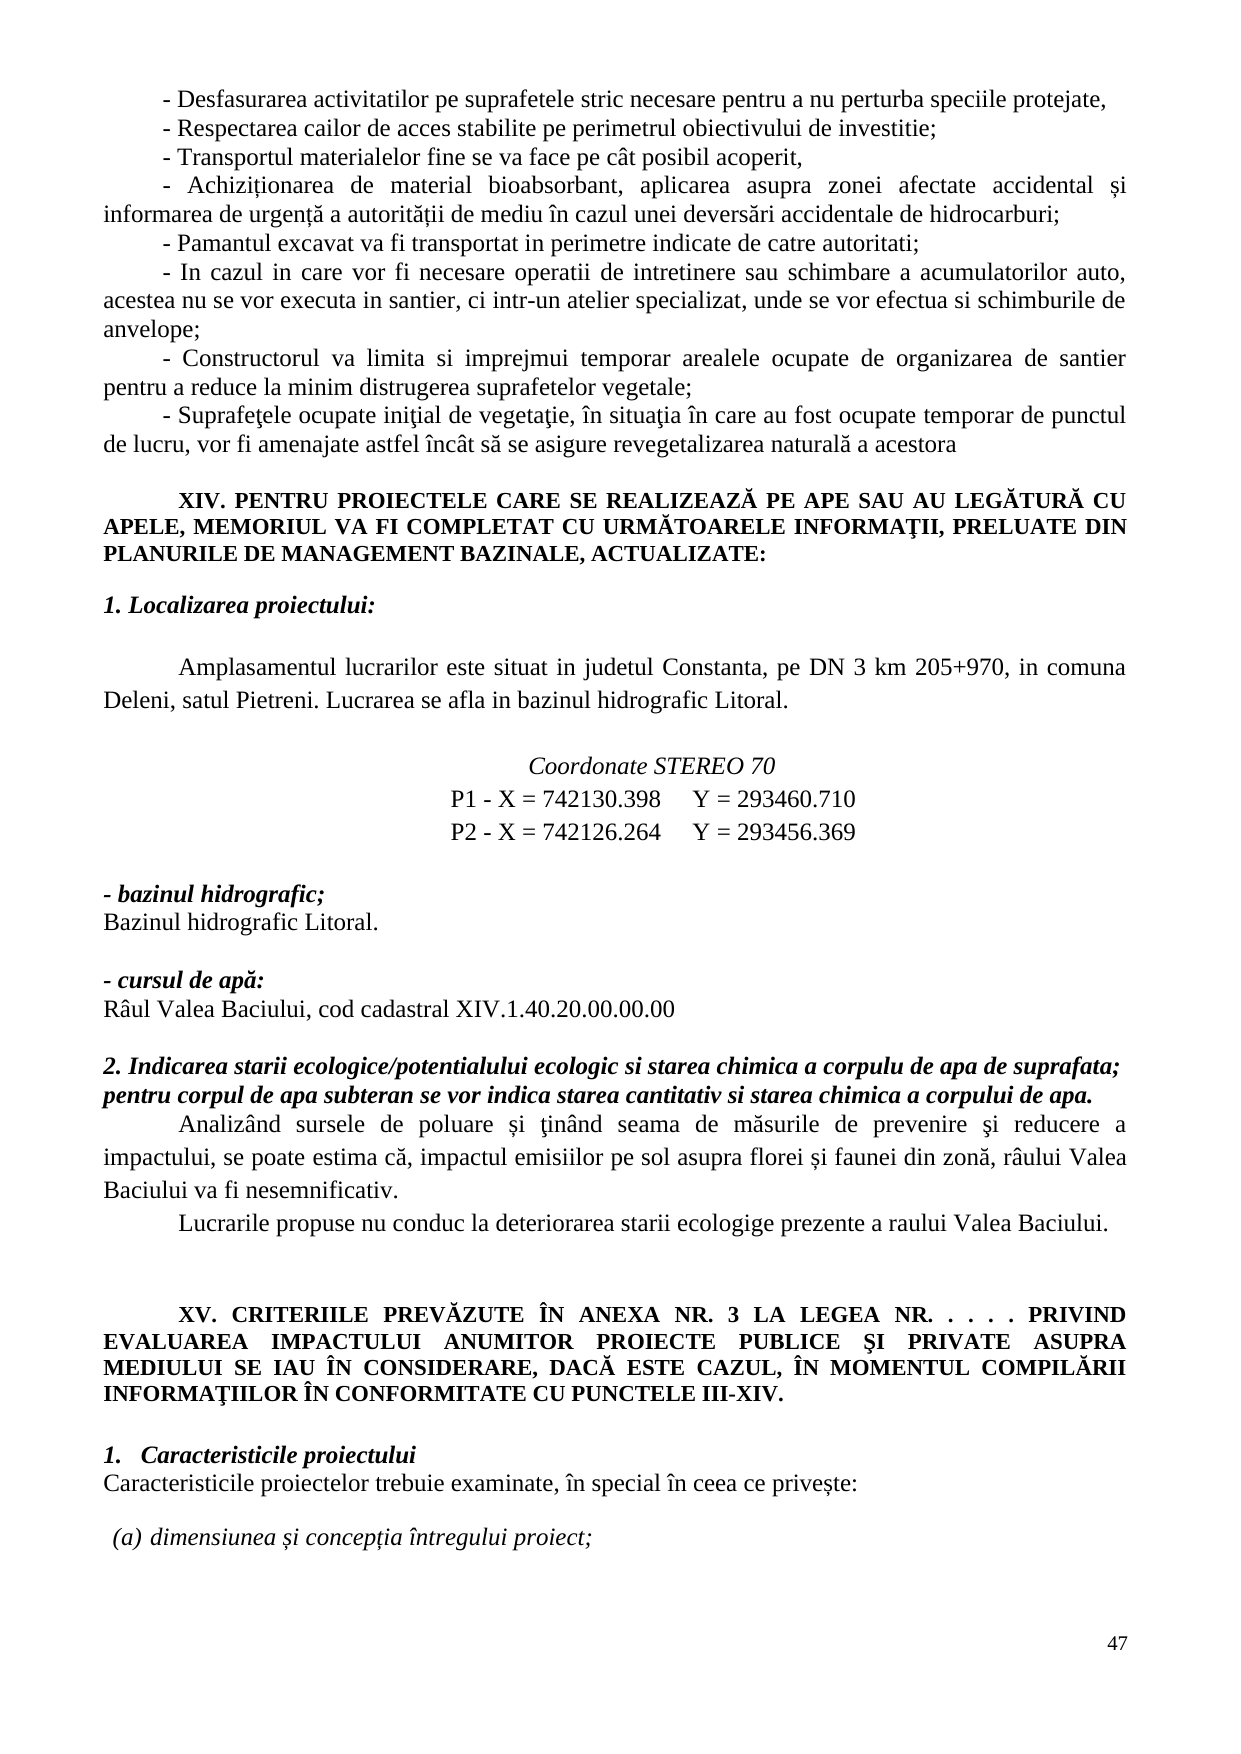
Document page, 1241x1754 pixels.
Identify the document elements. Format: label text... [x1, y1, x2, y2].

text - Transportul materialelor fine se va face pe cât posibil acoperit, [103, 142, 1128, 171]
text Bazinul hidrografic Litoral. [103, 907, 1128, 936]
text Râul Valea Baciului, cod cadastral XIV.1.40.20.00.00.00 [103, 994, 1128, 1022]
text 1. Localizarea proiectului: [103, 590, 1128, 619]
text Caracteristicile proiectelor trebuie examinate, în special în ceea ce privește: [103, 1468, 1128, 1497]
text Amplasamentul lucrarilor este situat in judetul Constanta, pe DN 3 km 205+970, in comuna Deleni, satul Pietreni. Lucrarea se afla in bazinul hidrografic Litoral. [103, 652, 1128, 713]
text - bazinul hidrografic; [103, 879, 1128, 907]
text Lucrarile propuse nu conduc la deteriorarea starii ecologige prezente a raului Valea Baciului. [103, 1208, 1128, 1236]
text 2. Indicarea starii ecologice/potentialului ecologic si starea chimica a corpulu de apa de suprafata; pentru corpul de apa subteran se vor indica starea cantitativ si starea chimica a corpului de apa. [103, 1051, 1128, 1109]
text P2 - X = 742126.264 Y = 293456.369 [103, 817, 1128, 846]
text P1 - X = 742130.398 Y = 293460.710 [103, 784, 1128, 813]
subtitle XV. CRITERIILE PREVĂZUTE ÎN ANEXA NR. 3 LA LEGEA NR. . . . . PRIVIND EVALUAREA IMPACTULUI ANUMITOR PROIECTE PUBLICE ŞI PRIVATE ASUPRA MEDIULUI SE IAU ÎN CONSIDERARE, DACĂ ESTE CAZUL, ÎN MOMENTUL COMPILĂRII INFORMAŢIILOR ÎN CONFORMITATE CU PUNCTELE III-XIV. [103, 1301, 1128, 1407]
text - Suprafeţele ocupate iniţial de vegetaţie, în situaţia în care au fost ocupate temporar de punctul de lucru, vor fi amenajate astfel încât să se asigure revegetalizarea naturală a acestora [103, 401, 1128, 458]
text - cursul de apă: [103, 965, 1128, 994]
text Analizând sursele de poluare și ţinând seama de măsurile de prevenire şi reducere a impactului, se poate estima că, impactul emisiilor pe sol asupra florei și faunei din zonă, râului Valea Baciului va fi nesemnificativ. [103, 1109, 1128, 1203]
text - Achiziționarea de material bioabsorbant, aplicarea asupra zonei afectate accidental și informarea de urgență a autorității de mediu în cazul unei deversări accidentale de hidrocarburi; [103, 171, 1128, 228]
list dimensiunea și concepția întregului proiect; [112, 1522, 1128, 1551]
list Caracteristicile proiectului [103, 1440, 1128, 1468]
text - Constructorul va limita si imprejmui temporar arealele ocupate de organizarea de santier pentru a reduce la minim distrugerea suprafetelor vegetale; [103, 343, 1128, 401]
text - Respectarea cailor de acces stabilite pe perimetrul obiectivului de investitie; [103, 113, 1128, 142]
text - Desfasurarea activitatilor pe suprafetele stric necesare pentru a nu perturba speciile protejate, [103, 84, 1128, 113]
text - In cazul in care vor fi necesare operatii de intretinere sau schimbare a acumulatorilor auto, acestea nu se vor executa in santier, ci intr-un atelier specializat, unde se vor efectua si schimburile de anvelope; [103, 257, 1128, 343]
text Coordonate STEREO 70 [103, 751, 1128, 779]
text - Pamantul excavat va fi transportat in perimetre indicate de catre autoritati; [103, 228, 1128, 257]
subtitle XIV. PENTRU PROIECTELE CARE SE REALIZEAZĂ PE APE SAU AU LEGĂTURĂ CU APELE, MEMORIUL VA FI COMPLETAT CU URMĂTOARELE INFORMAŢII, PRELUATE DIN PLANURILE DE MANAGEMENT BAZINALE, ACTUALIZATE: [103, 487, 1128, 566]
